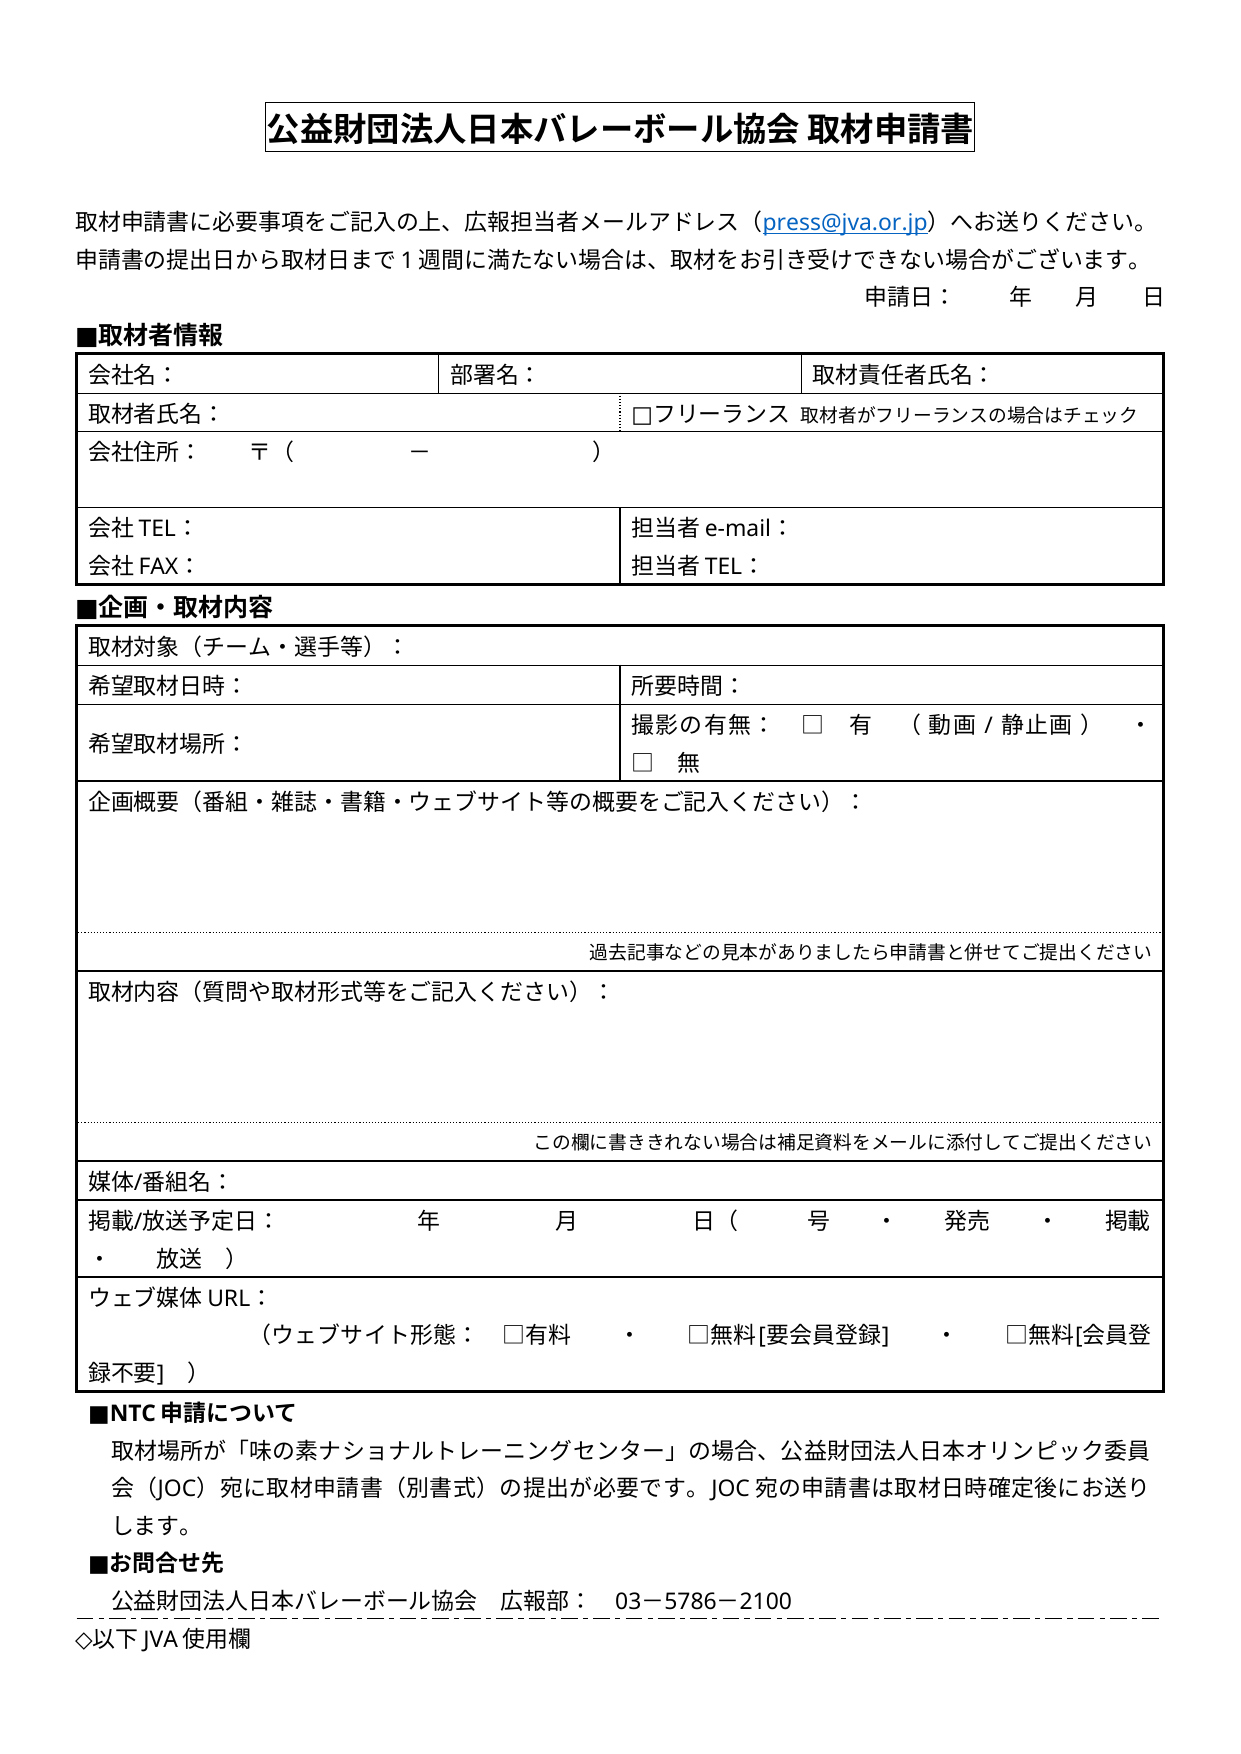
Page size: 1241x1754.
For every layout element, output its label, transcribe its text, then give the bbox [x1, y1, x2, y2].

table_cell 会社TEL： 会社FAX： [78, 508, 619, 583]
table_cell 過去記事などの見本がありましたら申請書と併せてご提出ください [78, 932, 1162, 970]
table_cell 媒体/番組名： [78, 1162, 1162, 1199]
text ◇以下JVA使用欄 [75, 1619, 1165, 1657]
table_header 取材責任者氏名： [802, 355, 1162, 393]
table_cell 撮影の有無： □ 有 （ 動画 / 静止画 ） ・ □ 無 [621, 705, 1162, 780]
table_header 会社名： [78, 355, 438, 393]
text 申請日： 年 月 日 [75, 277, 1165, 314]
table_cell 取材者氏名： [78, 394, 620, 431]
text 取材申請書に必要事項をご記入の上、広報担当者メールアドレス（press@jva.or.jp）へお送りください。 [75, 202, 1165, 239]
table_cell 取材内容（質問や取材形式等をご記入ください）： [78, 972, 1162, 1122]
table_cell □フリーランス 取材者がフリーランスの場合はチェック [620, 394, 1162, 431]
table_cell 希望取材日時： [78, 666, 619, 703]
table_header 部署名： [439, 355, 801, 393]
table_cell 所要時間： [621, 666, 1162, 703]
text 申請書の提出日から取材日まで1週間に満たない場合は、取材をお引き受けできない場合がございます。 [75, 239, 1165, 277]
table_cell 企画概要（番組・雑誌・書籍・ウェブサイト等の概要をご記入ください）： [78, 782, 1162, 932]
table_cell この欄に書ききれない場合は補足資料をメールに添付してご提出ください [78, 1122, 1162, 1160]
text ■取材者情報 [75, 314, 1119, 352]
text ■企画・取材内容 [75, 586, 1119, 624]
table_cell 担当者e-mail： 担当者TEL： [621, 508, 1162, 583]
table_cell 掲載/放送予定日： 年 月 日（ 号 ・ 発売 ・ 掲載 ・ 放送 ） [78, 1201, 1162, 1276]
text 公益財団法人日本バレーボール協会 取材申請書 [75, 89, 1165, 164]
table_cell 希望取材場所： [78, 705, 619, 780]
table_cell ウェブ媒体URL： （ウェブサイト形態： □有料 ・ □無料[要会員登録] ・ □無料[会員登録不要] ） [78, 1278, 1162, 1390]
table_cell 会社住所： 〒（ － ） [78, 432, 1162, 507]
table_cell ■NTC申請について 取材場所が「味の素ナショナルトレーニングセンター」の場合、公益財団法人日本オリンピック委員会（JOC）宛に取材申請書（別書式）の提出が必要です。JOC宛の申請書は取材日時確定後にお送りします。 ■お問合せ先 公益財団法人日本バレーボール協会 広報部： 03－5786－2100 [77, 1393, 1163, 1618]
table_header 取材対象（チーム・選手等）： [78, 627, 1162, 664]
